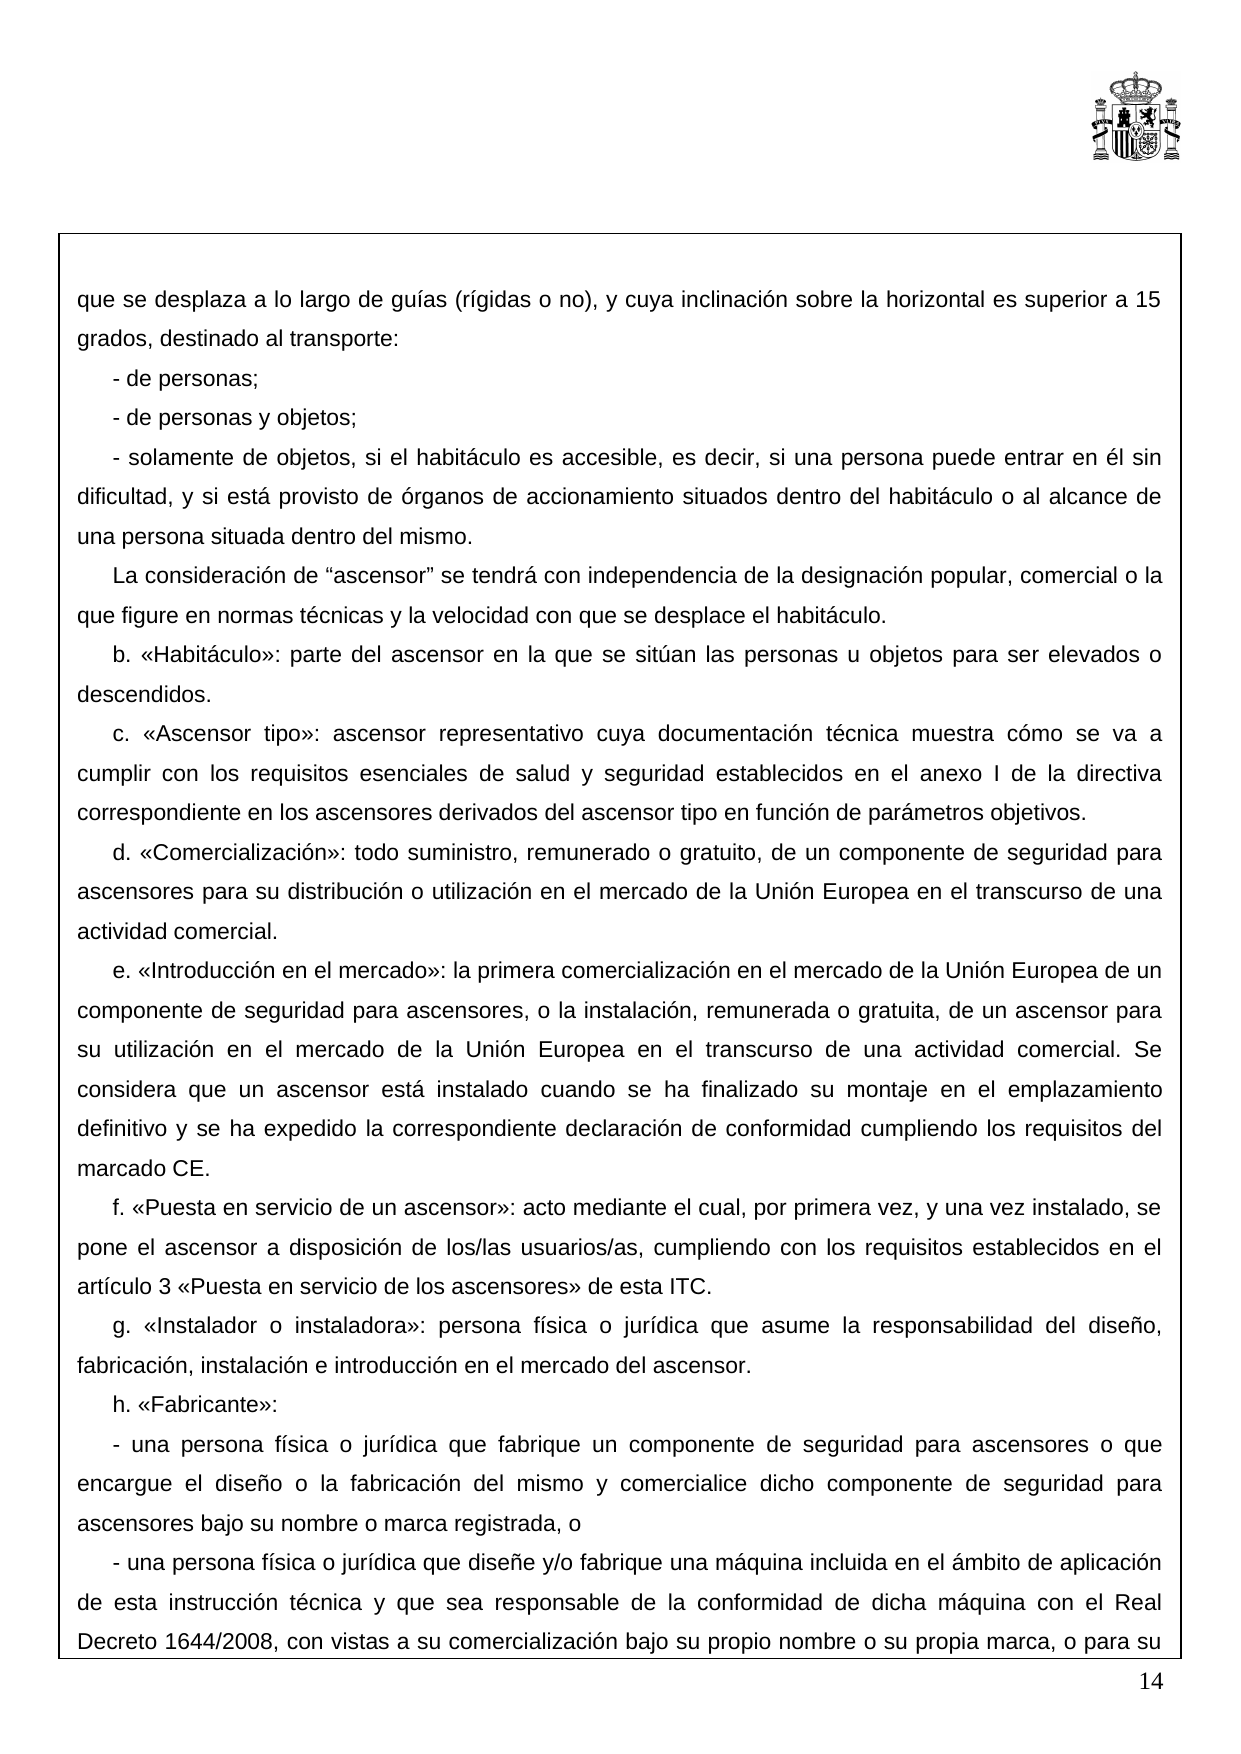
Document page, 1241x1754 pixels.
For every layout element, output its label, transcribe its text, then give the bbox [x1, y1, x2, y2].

text g. «Instalador o instaladora»: persona física o jurídica que asume la responsabilidad del diseño, fabricación, instalación e introducción en el mercado del ascensor. [77, 1312, 1163, 1378]
text f. «Puesta en servicio de un ascensor»: acto mediante el cual, por primera vez, y una vez instalado, se pone el ascensor a disposición de los/las usuarios/as, cumpliendo con los requisitos establecidos en el artículo 3 «Puesta en servicio de los ascensores» de esta ITC. [77, 1194, 1163, 1299]
text b. «Habitáculo»: parte del ascensor en la que se sitúan las personas u objetos para ser elevados o descendidos. [77, 641, 1163, 707]
text e. «Introducción en el mercado»: la primera comercialización en el mercado de la Unión Europea de un componente de seguridad para ascensores, o la instalación, remunerada o gratuita, de un ascensor para su utilización en el mercado de la Unión Europea en el transcurso de una actividad comercial. Se considera que un ascensor está instalado cuando se ha finalizado su montaje en el emplazamiento definitivo y se ha expedido la correspondiente declaración de conformidad cumpliendo los requisitos del marcado CE. [77, 957, 1163, 1181]
text - de personas; [77, 365, 1163, 391]
text - una persona física o jurídica que fabrique un componente de seguridad para ascensores o que encargue el diseño o la fabricación del mismo y comercialice dicho componente de seguridad para ascensores bajo su nombre o marca registrada, o [77, 1431, 1163, 1536]
picture [1090, 71, 1182, 163]
text - solamente de objetos, si el habitáculo es accesible, es decir, si una persona puede entrar en él sin dificultad, y si está provisto de órganos de accionamiento situados dentro del habitáculo o al alcance de una persona situada dentro del mismo. [77, 444, 1163, 549]
text d. «Comercialización»: todo suministro, remunerado o gratuito, de un componente de seguridad para ascensores para su distribución o utilización en el mercado de la Unión Europea en el transcurso de una actividad comercial. [77, 839, 1163, 944]
text La consideración de “ascensor” se tendrá con independencia de la designación popular, comercial o la que figure en normas técnicas y la velocidad con que se desplace el habitáculo. [77, 562, 1163, 628]
text - de personas y objetos; [77, 404, 1163, 431]
text h. «Fabricante»: [77, 1391, 1163, 1418]
text c. «Ascensor tipo»: ascensor representativo cuya documentación técnica muestra cómo se va a cumplir con los requisitos esenciales de salud y seguridad establecidos en el anexo I de la directiva correspondiente en los ascensores derivados del ascensor tipo en función de parámetros objetivos. [77, 720, 1163, 826]
